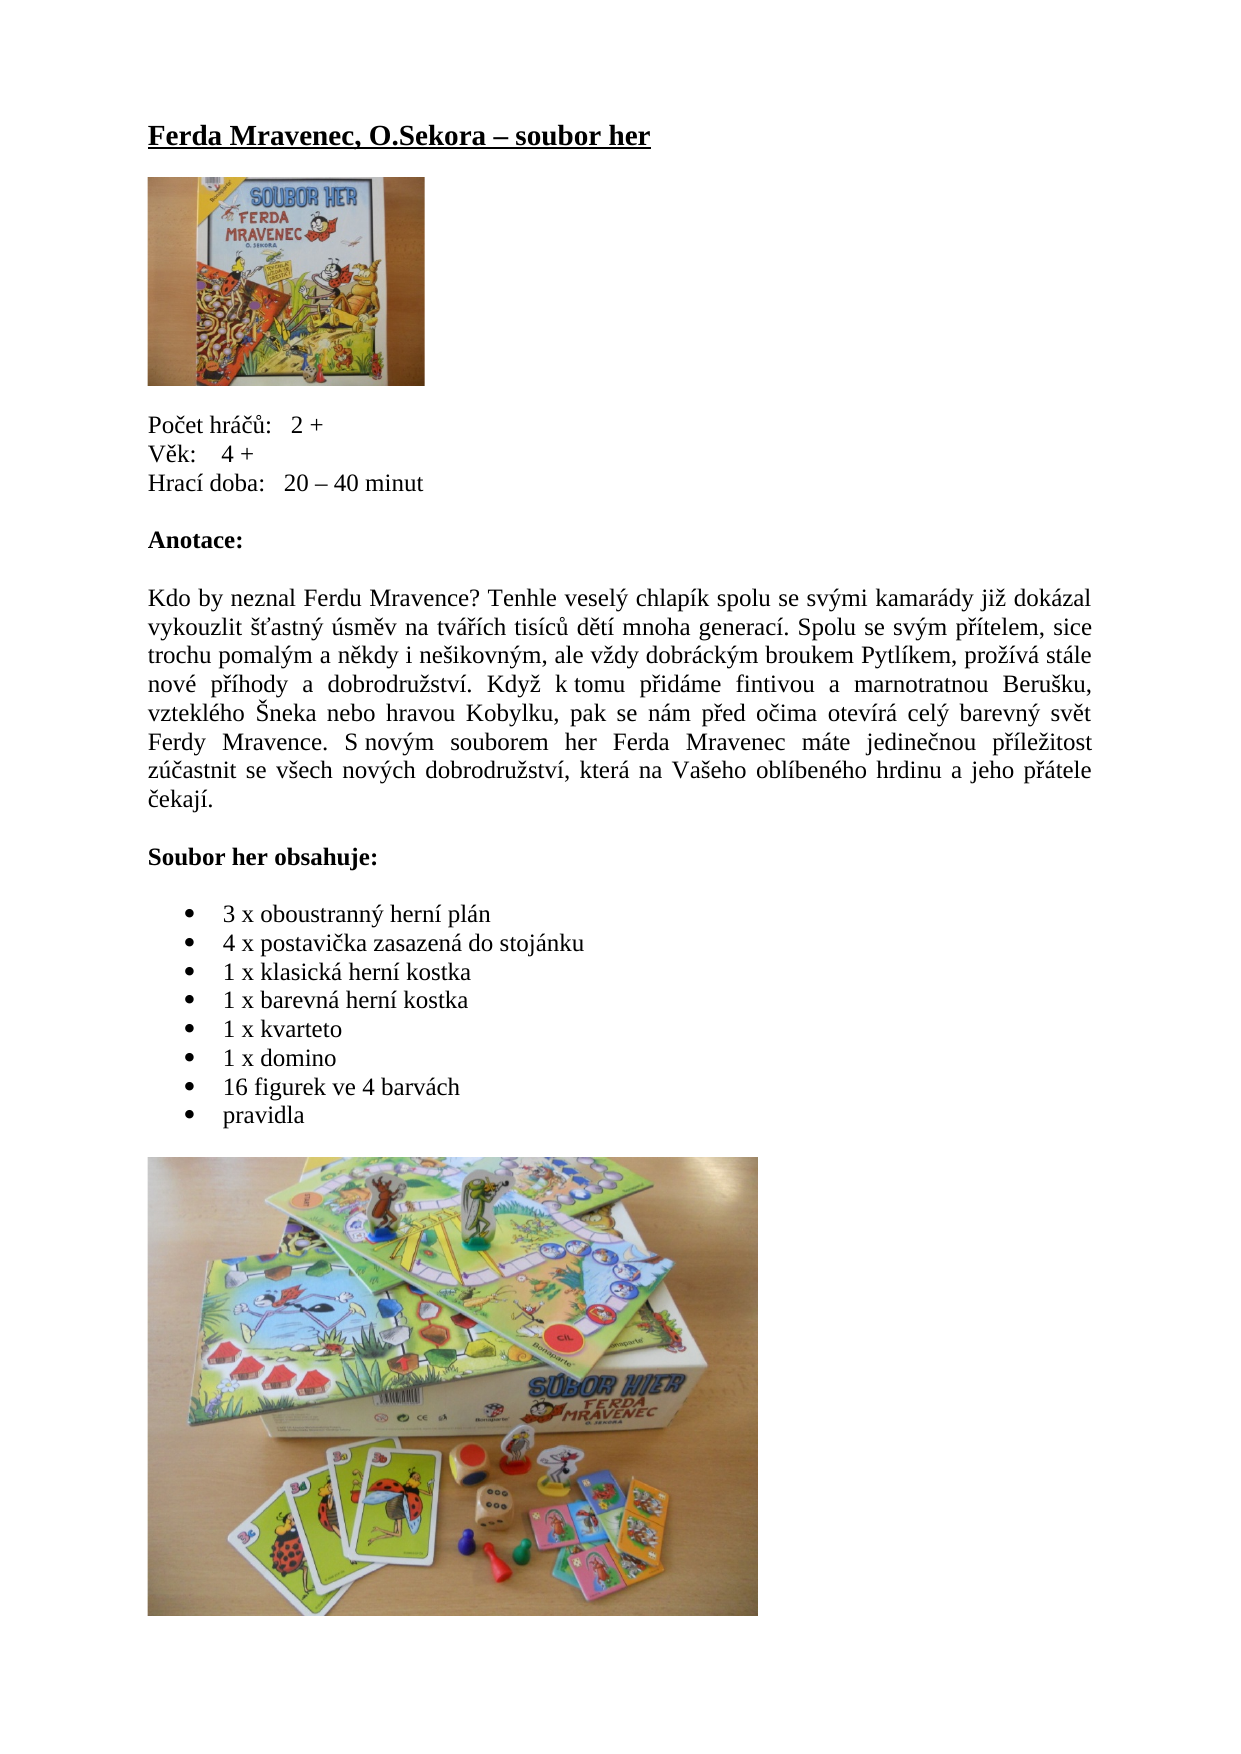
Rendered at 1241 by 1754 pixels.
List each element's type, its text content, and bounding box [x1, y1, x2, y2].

text Počet hráčů: 2 + [148, 410, 1093, 439]
list 1 x domino [185, 1043, 1093, 1072]
text Věk: 4 + [148, 439, 1093, 468]
list 1 x barevná herní kostka [185, 985, 1093, 1014]
list 4 x postavička zasazená do stojánku [185, 928, 1093, 957]
text Anotace: [148, 525, 1093, 554]
list 3 x oboustranný herní plán [185, 899, 1093, 928]
list pravidla [185, 1100, 1093, 1129]
text Ferda Mravenec, O.Sekora – soubor her [148, 118, 1093, 152]
text Soubor her obsahuje: [148, 842, 1093, 870]
text Kdo by neznal Ferdu Mravence? Tenhle veselý chlapík spolu se svými kamarády již dokázal vykouzlit šťastný úsměv na tvářích tisíců dětí mnoha generací. Spolu se svým přítelem, sice trochu pomalým a někdy i nešikovným, ale vždy dobráckým broukem Pytlíkem, prožívá stále nové příhody a dobrodružství. Když k tomu přidáme fintivou a marnotratnou Berušku, vzteklého Šneka nebo hravou Kobylku, pak se nám před očima otevírá celý barevný svět Ferdy Mravence. S novým souborem her Ferda Mravenec máte jedinečnou příležitost zúčastnit se všech nových dobrodružství, která na Vašeho oblíbeného hrdinu a jeho přátele čekají. [148, 583, 1093, 813]
list 1 x kvarteto [185, 1014, 1093, 1043]
text Hrací doba: 20 – 40 minut [148, 468, 1093, 497]
picture [147, 177, 425, 386]
list 16 figurek ve 4 barvách [185, 1072, 1093, 1100]
picture [147, 1157, 758, 1616]
list 1 x klasická herní kostka [185, 957, 1093, 985]
